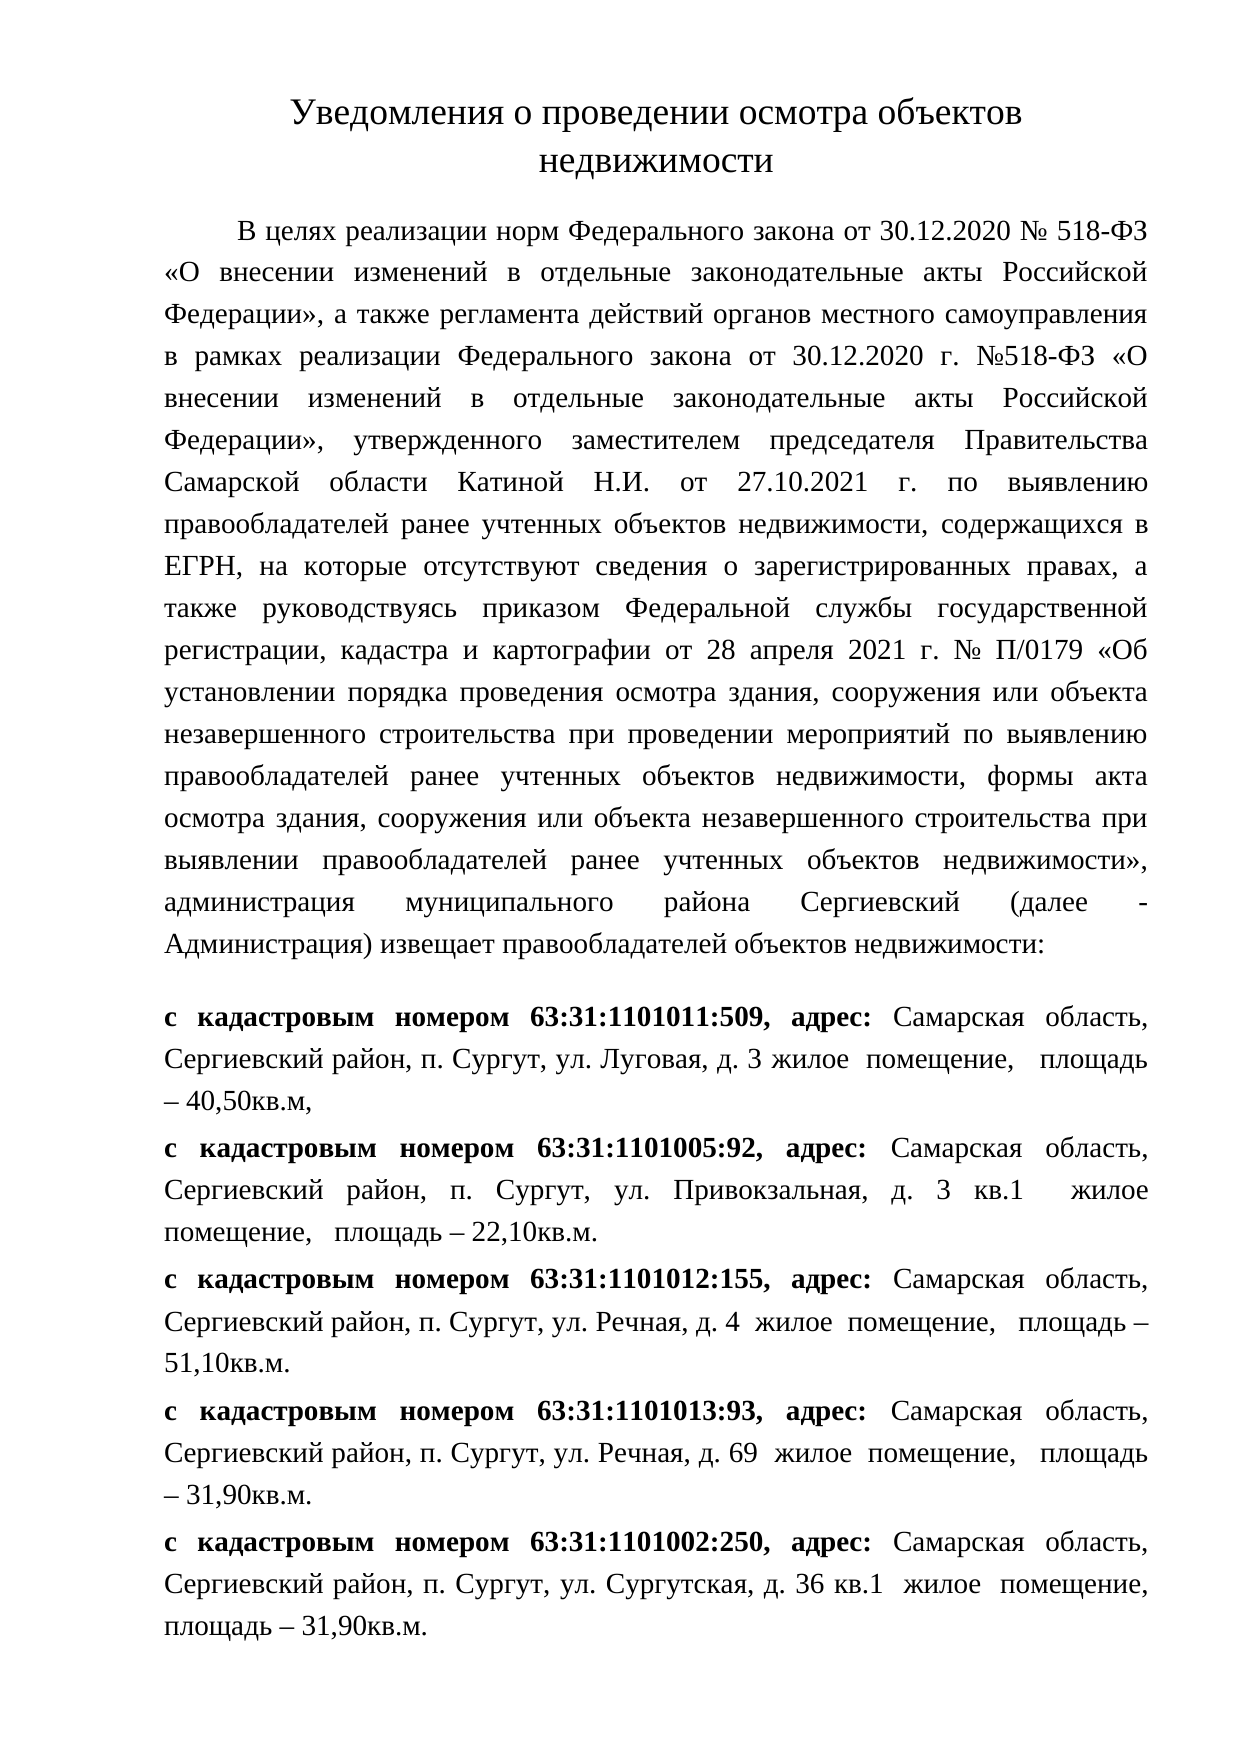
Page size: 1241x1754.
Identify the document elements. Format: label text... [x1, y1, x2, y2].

text с кадастровым номером 63:31:1101011:509, адрес: Самарская область, Сергиевский район, п. Сургут, ул. Луговая, д. 3 жилое помещение, площадь – 40,50кв.м, [164, 992, 1148, 1118]
text Уведомления о проведении осмотра объектов [164, 89, 1148, 132]
text недвижимости [164, 143, 1148, 186]
text с кадастровым номером 63:31:1101012:155, адрес: Самарская область, Сергиевский район, п. Сургут, ул. Речная, д. 4 жилое помещение, площадь – 51,10кв.м. [164, 1255, 1148, 1381]
text с кадастровым номером 63:31:1101002:250, адрес: Самарская область, Сергиевский район, п. Сургут, ул. Сургутская, д. 36 кв.1 жилое помещение, площадь – 31,90кв.м. [164, 1518, 1148, 1644]
text В целях реализации норм Федерального закона от 30.12.2020 № 518-ФЗ «О внесении изменений в отдельные законодательные акты Российской Федерации», а также регламента действий органов местного самоуправления в рамках реализации Федерального закона от 30.12.2020 г. №518-ФЗ «О внесении изменений в отдельные законодательные акты Российской Федерации», утвержденного заместителем председателя Правительства Самарской области Катиной Н.И. от 27.10.2021 г. по выявлению правообладателей ранее учтенных объектов недвижимости, содержащихся в ЕГРН, на которые отсутствуют сведения о зарегистрированных правах, а также руководствуясь приказом Федеральной службы государственной регистрации, кадастра и картографии от 28 апреля 2021 г. № П/0179 «Об установлении порядка проведения осмотра здания, сооружения или объекта незавершенного строительства при проведении мероприятий по выявлению правообладателей ранее учтенных объектов недвижимости, формы акта осмотра здания, сооружения или объекта незавершенного строительства при выявлении правообладателей ранее учтенных объектов недвижимости», администрация муниципального района Сергиевский (далее - Администрация) извещает правообладателей объектов недвижимости: [164, 206, 1148, 962]
text с кадастровым номером 63:31:1101013:93, адрес: Самарская область, Сергиевский район, п. Сургут, ул. Речная, д. 69 жилое помещение, площадь – 31,90кв.м. [164, 1387, 1148, 1513]
text с кадастровым номером 63:31:1101005:92, адрес: Самарская область, Сергиевский район, п. Сургут, ул. Привокзальная, д. 3 кв.1 жилое помещение, площадь – 22,10кв.м. [164, 1124, 1148, 1250]
